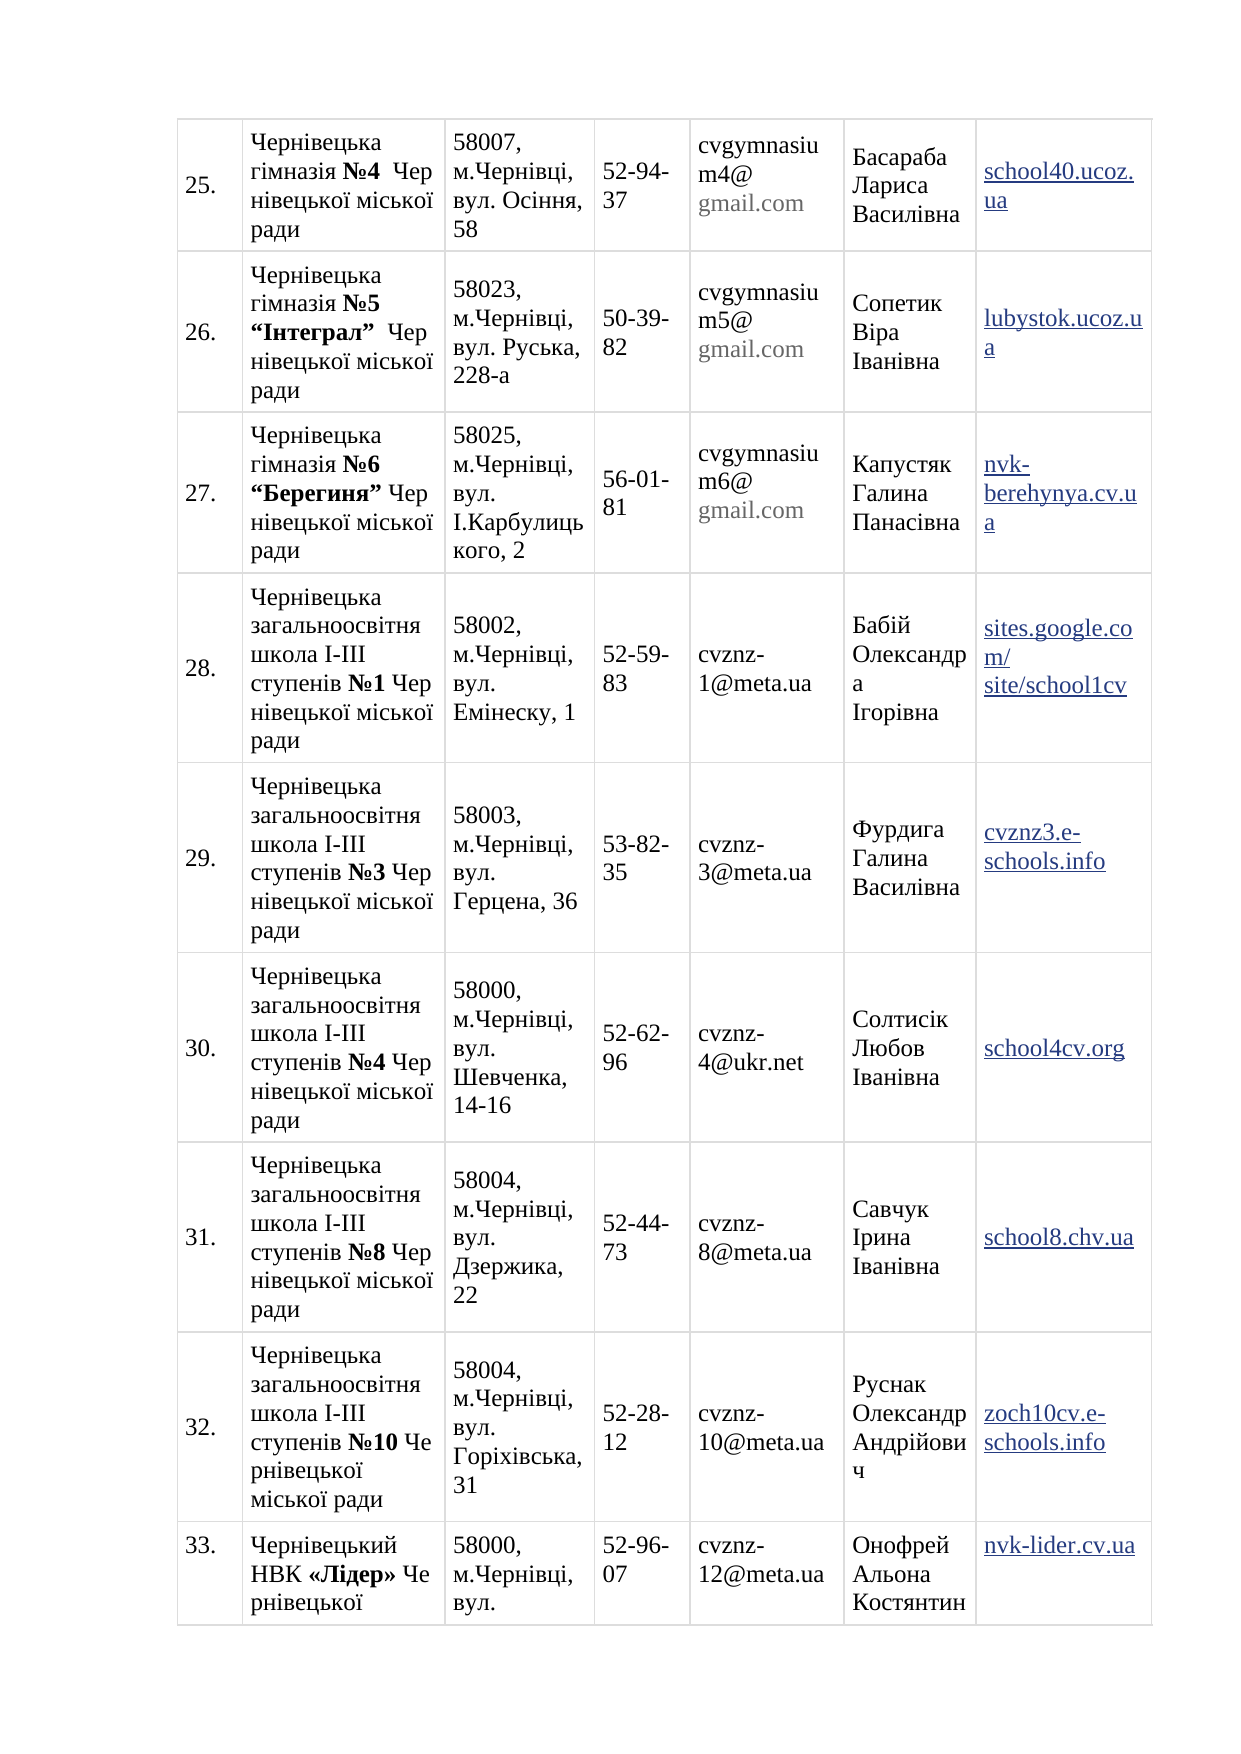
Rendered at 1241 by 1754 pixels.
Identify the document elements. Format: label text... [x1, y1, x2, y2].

table_cell lubystok.ucoz.ua [977, 252, 1151, 411]
table_cell Чернівецька загальноосвітня школа І-ІІІ ступенів №10 Чернівецької міської ради [243, 1333, 444, 1521]
table_cell 52-44-73 [595, 1143, 689, 1331]
table_cell Бабій Олександра Ігорівна [845, 574, 975, 762]
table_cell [845, 1522, 975, 1624]
table_cell Фурдига Галина Василівна [845, 763, 975, 952]
table_cell Солтисік Любов Іванівна [845, 953, 975, 1141]
table_cell 28. [178, 574, 242, 762]
table_cell cvgymnasium5@ gmail.com [691, 252, 843, 411]
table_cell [243, 1522, 444, 1624]
table_cell 25. [178, 120, 242, 250]
table_cell cvznz-1@meta.ua [691, 574, 843, 762]
table_cell cvznz3.e- schools.info [977, 763, 1151, 952]
table_cell Руснак Олександр Андрійович [845, 1333, 975, 1521]
table_cell Сопетик Віра Іванівна [845, 252, 975, 411]
table_cell Чернівецька гімназія №5 “Інтеграл” Чернівецької міської ради [243, 252, 444, 411]
table_cell 52-96-07 [595, 1522, 689, 1624]
table_cell Чернівецька гімназія №6 “Берегиня” Чернівецької міської ради [243, 413, 444, 572]
table_cell 31. [178, 1143, 242, 1331]
table_cell 58023, м.Чернівці, вул. Руська, 228-а [446, 252, 594, 411]
table_cell 52-28-12 [595, 1333, 689, 1521]
table_cell cvgymnasium6@ gmail.com [691, 413, 843, 572]
table_cell 29. [178, 763, 242, 952]
table_cell 58004, м.Чернівці, вул. Дзержика, 22 [446, 1143, 594, 1331]
table_cell 56-01-81 [595, 413, 689, 572]
table_cell Чернівецька загальноосвітня школа І-ІІІ ступенів №1 Чернівецької міської ради [243, 574, 444, 762]
table_cell 58004, м.Чернівці, вул. Горіхівська, 31 [446, 1333, 594, 1521]
table_cell Капустяк Галина Панасівна [845, 413, 975, 572]
table_cell Басараба Лариса Василівна [845, 120, 975, 250]
table_cell 30. [178, 953, 242, 1141]
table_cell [446, 1522, 594, 1624]
table_cell Чернівецька гімназія №4 Чернівецької міської ради [243, 120, 444, 250]
table_cell sites.google.com/ site/school1cv [977, 574, 1151, 762]
table_cell 58007, м.Чернівці, вул. Осіння, 58 [446, 120, 594, 250]
table_cell 52-62-96 [595, 953, 689, 1141]
table_cell nvk-berehynya.cv.ua [977, 413, 1151, 572]
table_cell cvznz-3@meta.ua [691, 763, 843, 952]
table_cell cvznz-4@ukr.net [691, 953, 843, 1141]
table_cell 58002, м.Чернівці, вул. Емінеску, 1 [446, 574, 594, 762]
table_cell nvk-lider.cv.ua [977, 1522, 1151, 1624]
table_cell 32. [178, 1333, 242, 1521]
table_cell 53-82-35 [595, 763, 689, 952]
table_cell school4cv.org [977, 953, 1151, 1141]
table_cell 33. [178, 1522, 242, 1624]
table_cell Чернівецька загальноосвітня школа І-ІІІ ступенів №4 Чернівецької міської ради [243, 953, 444, 1141]
table_cell 26. [178, 252, 242, 411]
table_cell Чернівецька загальноосвітня школа І-ІІІ ступенів №3 Чернівецької міської ради [243, 763, 444, 952]
table_cell cvznz-10@meta.ua [691, 1333, 843, 1521]
table_cell 52-94-37 [595, 120, 689, 250]
table_cell school8.chv.ua [977, 1143, 1151, 1331]
table_cell cvznz-12@meta.ua [691, 1522, 843, 1624]
table_cell 58000, м.Чернівці, вул. Шевченка, 14-16 [446, 953, 594, 1141]
table_cell cvznz-8@meta.ua [691, 1143, 843, 1331]
table_cell Чернівецька загальноосвітня школа І-ІІІ ступенів №8 Чернівецької міської ради [243, 1143, 444, 1331]
table_cell 52-59-83 [595, 574, 689, 762]
table_cell zoch10cv.e-schools.info [977, 1333, 1151, 1521]
table_cell 58003, м.Чернівці, вул. Герцена, 36 [446, 763, 594, 952]
table_cell 50-39-82 [595, 252, 689, 411]
table_cell 58025, м.Чернівці, вул. І.Карбулицького, 2 [446, 413, 594, 572]
table_cell cvgymnasium4@ gmail.com [691, 120, 843, 250]
table_cell Савчук Ірина Іванівна [845, 1143, 975, 1331]
table_cell 27. [178, 413, 242, 572]
table_cell school40.ucoz.ua [977, 120, 1151, 250]
